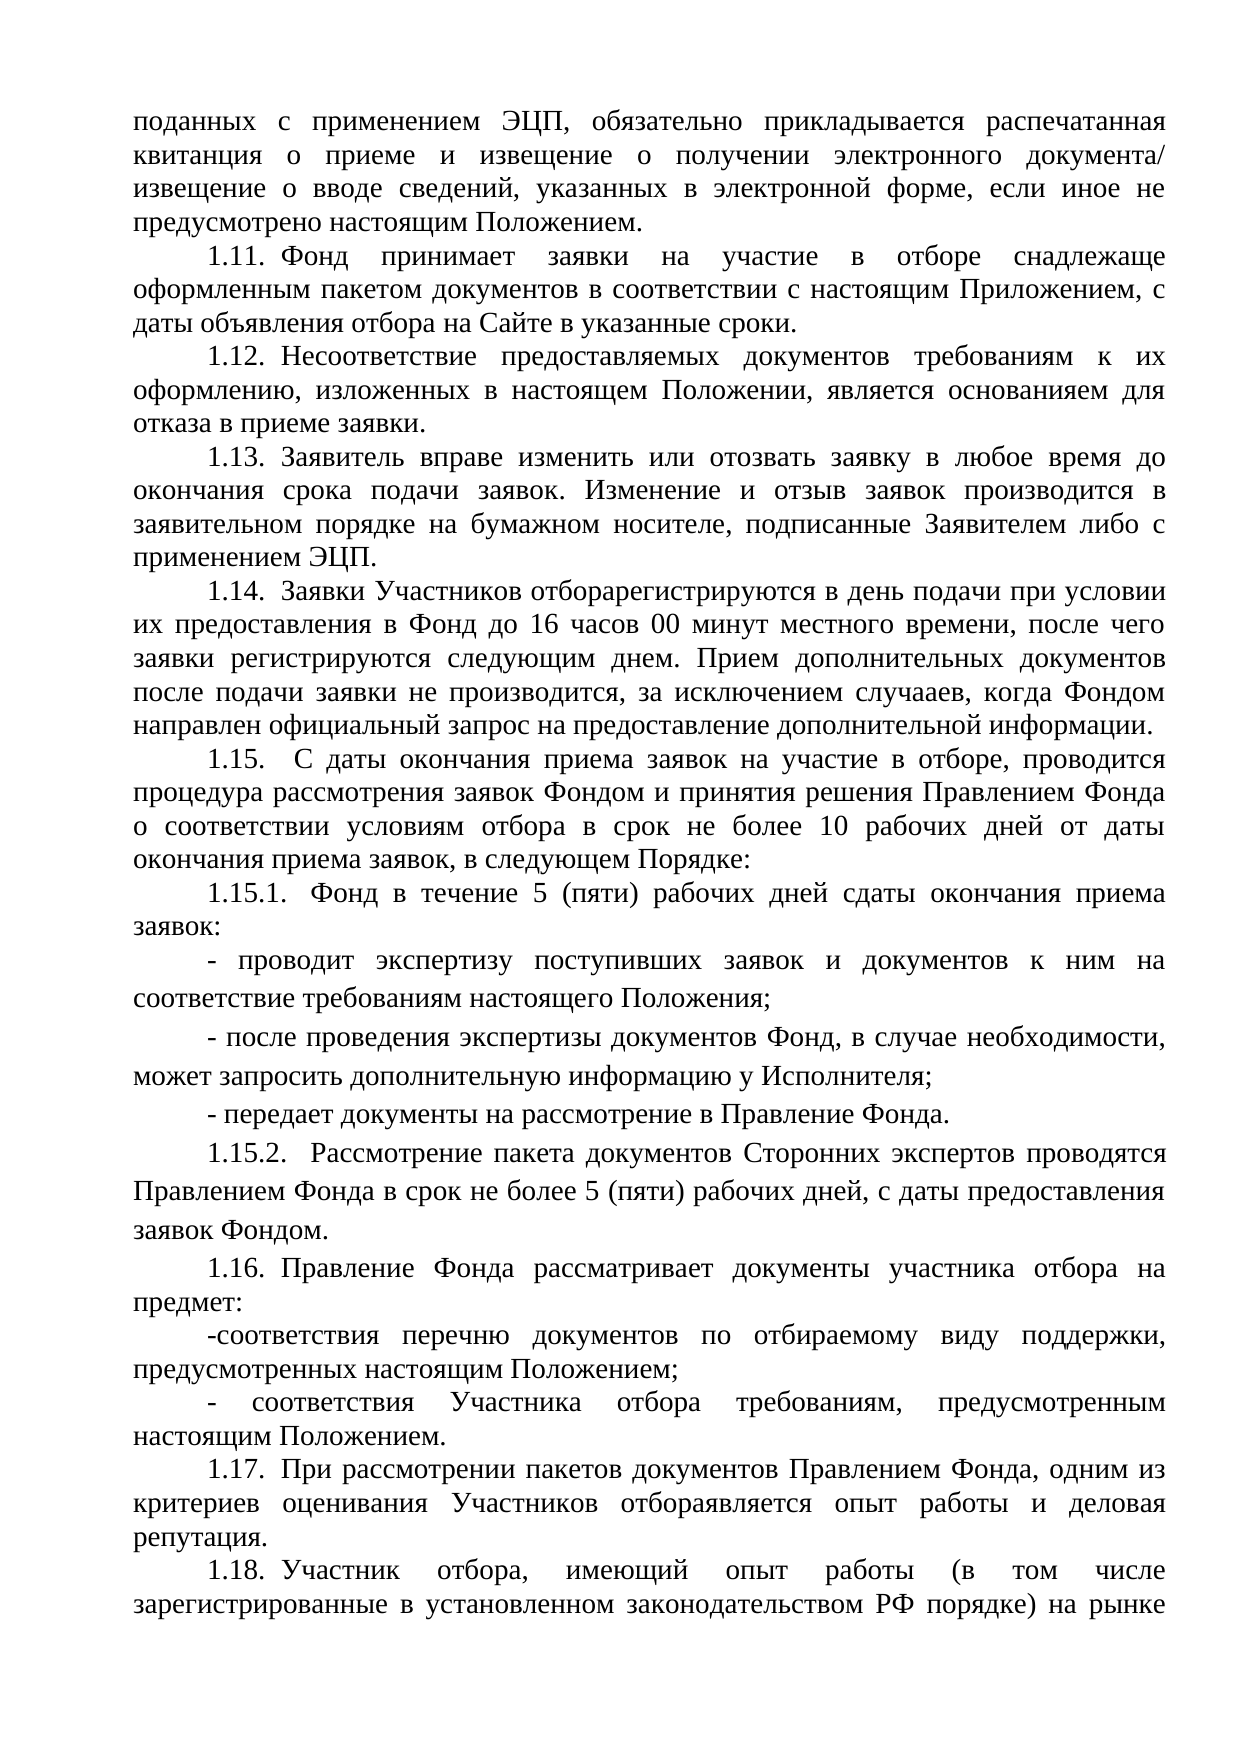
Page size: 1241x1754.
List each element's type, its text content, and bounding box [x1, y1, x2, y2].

text - проводит экспертизу поступивших заявок и документов к ним на соответствие требованиям настоящего Положения; [133, 942, 1167, 1014]
list Заявки Участников отборарегистрируются в день подачи при условии их предоставления в Фонд до 16 часов 00 минут местного времени, после чего заявки регистрируются следующим днем. Прием дополнительных документов после подачи заявки не производится, за исключением случааев, когда Фондом направлен официальный запрос на предоставление дополнительной информации. [133, 573, 1167, 741]
text - после проведения экспертизы документов Фонд, в случае необходимости, может запросить дополнительную информацию у Исполнителя; [133, 1019, 1167, 1091]
list Заявитель вправе изменить или отозвать заявку в любое время до окончания срока подачи заявок. Изменение и отзыв заявок производится в заявительном порядке на бумажном носителе, подписанные Заявителем либо с применением ЭЦП. [133, 439, 1167, 573]
text -соответствия перечню документов по отбираемому виду поддержки, предусмотренных настоящим Положением; [133, 1317, 1167, 1384]
list Правление Фонда рассматривает документы участника отбора на предмет: [133, 1250, 1167, 1317]
list С даты окончания приема заявок на участие в отборе, проводится процедура рассмотрения заявок Фондом и принятия решения Правлением Фонда о соответствии условиям отбора в срок не более 10 рабочих дней от даты окончания приема заявок, в следующем Порядке: [133, 741, 1167, 875]
list Фонд в течение 5 (пяти) рабочих дней сдаты окончания приема заявок: [133, 875, 1167, 942]
list Несоответствие предоставляемых документов требованиям к их оформлению, изложенных в настоящем Положении, является основанияем для отказа в приеме заявки. [133, 338, 1167, 439]
list Рассмотрение пакета документов Сторонних экспертов проводятся Правлением Фонда в срок не более 5 (пяти) рабочих дней, с даты предоставления заявок Фондом. [133, 1135, 1167, 1245]
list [133, 103, 1167, 238]
list При рассмотрении пакетов документов Правлением Фонда, одним из критериев оценивания Участников отбораявляется опыт работы и деловая репутация. [133, 1452, 1167, 1552]
text - соответствия Участника отбора требованиям, предусмотренным настоящим Положением. [133, 1384, 1167, 1452]
text - передает документы на рассмотрение в Правление Фонда. [133, 1096, 1167, 1130]
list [133, 1552, 1167, 1619]
list Фонд принимает заявки на участие в отборе снадлежаще оформленным пакетом документов в соответствии с настоящим Приложением, с даты объявления отбора на Сайте в указанные сроки. [133, 238, 1167, 338]
